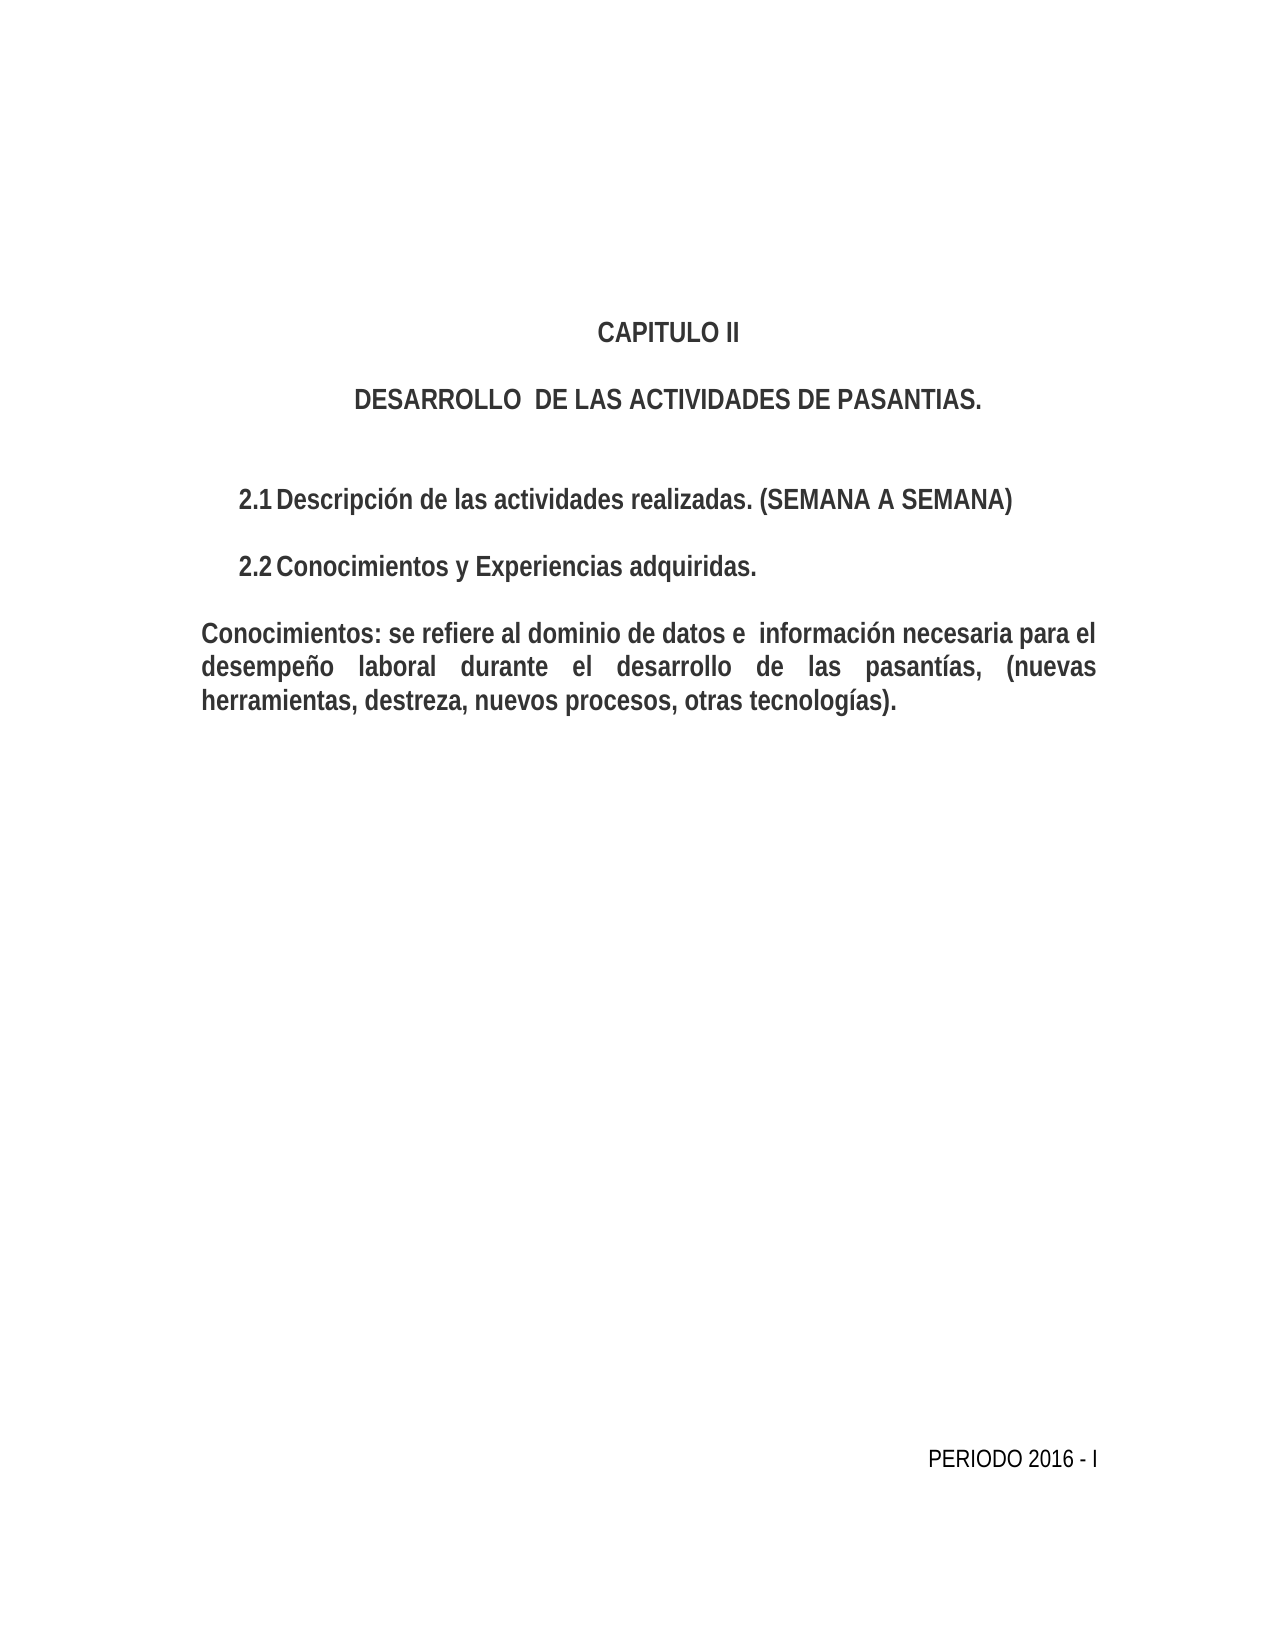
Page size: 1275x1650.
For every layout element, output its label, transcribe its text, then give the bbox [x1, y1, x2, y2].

text DESARROLLO DE LAS ACTIVIDADES DE PASANTIAS. [239, 382, 1098, 415]
text CAPITULO II [239, 315, 1098, 348]
text Conocimientos: se refiere al dominio de datos e información necesaria para el desempeño laboral durante el desarrollo de las pasantías, (nuevas herramientas, destreza, nuevos procesos, otras tecnologías). [201, 616, 1098, 716]
list Conocimientos y Experiencias adquiridas. [239, 549, 1098, 582]
list Descripción de las actividades realizadas. (SEMANA A SEMANA) [239, 482, 1098, 516]
